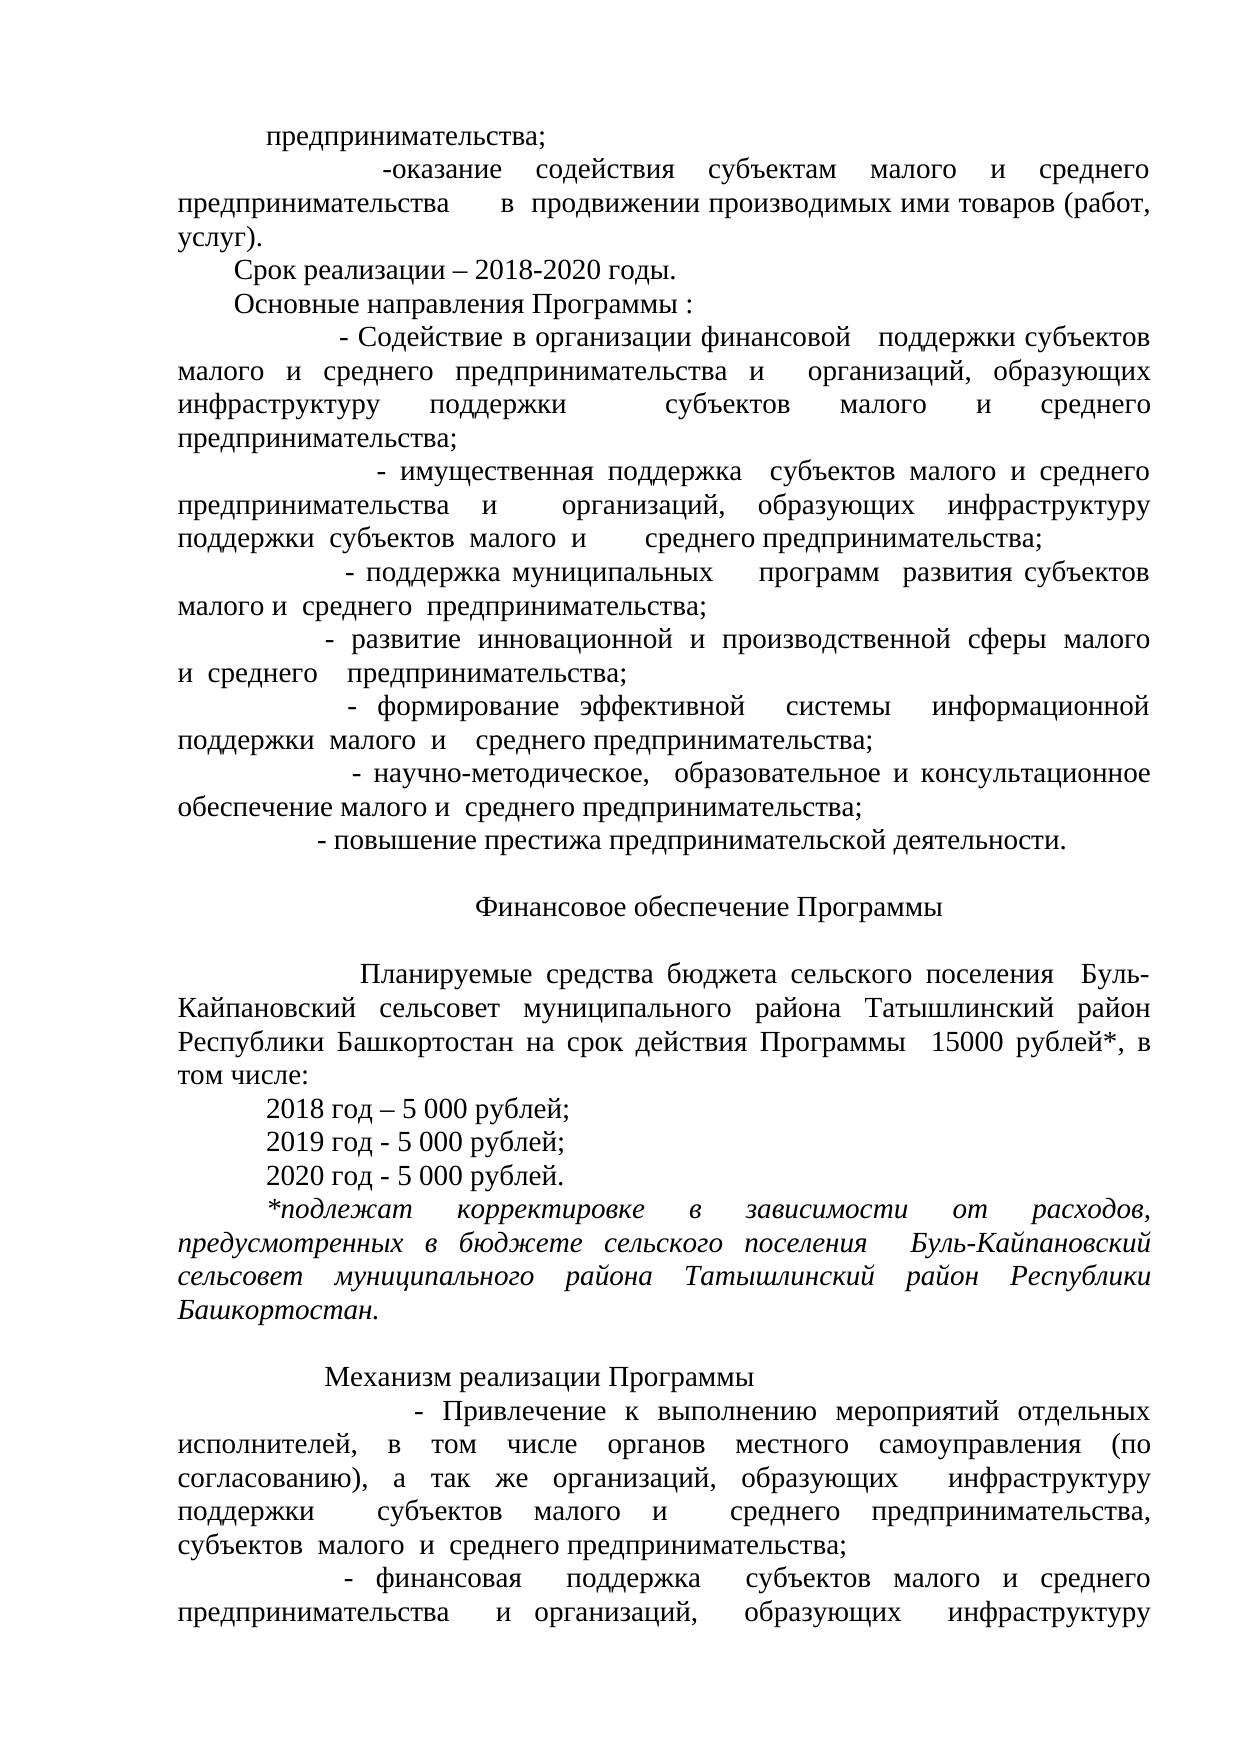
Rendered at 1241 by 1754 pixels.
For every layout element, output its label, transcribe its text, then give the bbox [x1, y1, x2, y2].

text - Содействие в организации финансовой поддержки субъектов малого и среднего предпринимательства и организаций, образующих инфраструктуру поддержки субъектов малого и среднего предпринимательства; [177, 319, 1152, 453]
text Срок реализации – 2018-2020 годы. [177, 252, 1152, 286]
text - развитие инновационной и производственной сферы малого и среднего предпринимательства; [177, 621, 1152, 688]
text предпринимательства; [177, 118, 1152, 152]
text 2020 год - 5 000 рублей. [177, 1158, 1152, 1191]
text - научно-методическое, образовательное и консультационное обеспечение малого и среднего предпринимательства; [177, 755, 1152, 822]
text 2018 год – 5 000 рублей; [177, 1091, 1152, 1124]
text -оказание содействия субъектам малого и среднего предпринимательства в продвижении производимых ими товаров (работ, услуг). [177, 152, 1152, 252]
text - имущественная поддержка субъектов малого и среднего предпринимательства и организаций, образующих инфраструктуру поддержки субъектов малого и среднего предпринимательства; [177, 453, 1152, 554]
text Финансовое обеспечение Программы [177, 889, 1152, 923]
text Механизм реализации Программы [177, 1359, 1152, 1393]
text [177, 1560, 1152, 1627]
text *подлежат корректировке в зависимости от расходов, предусмотренных в бюджете сельского поселения Буль-Кайпановский сельсовет муниципального района Татышлинский район Республики Башкортостан. [177, 1191, 1152, 1326]
text 2019 год - 5 000 рублей; [177, 1124, 1152, 1158]
text Планируемые средства бюджета сельского поселения Буль-Кайпановский сельсовет муниципального района Татышлинский район Республики Башкортостан на срок действия Программы 15000 рублей*, в том числе: [177, 957, 1152, 1091]
text Основные направления Программы : [177, 286, 1152, 319]
text - Привлечение к выполнению мероприятий отдельных исполнителей, в том числе органов местного самоуправления (по согласованию), а так же организаций, образующих инфраструктуру поддержки субъектов малого и среднего предпринимательства, субъектов малого и среднего предпринимательства; [177, 1393, 1152, 1560]
text - поддержка муниципальных программ развития субъектов малого и среднего предпринимательства; [177, 554, 1152, 621]
text - формирование эффективной системы информационной поддержки малого и среднего предпринимательства; [177, 688, 1152, 755]
text - повышение престижа предпринимательской деятельности. [177, 822, 1152, 856]
